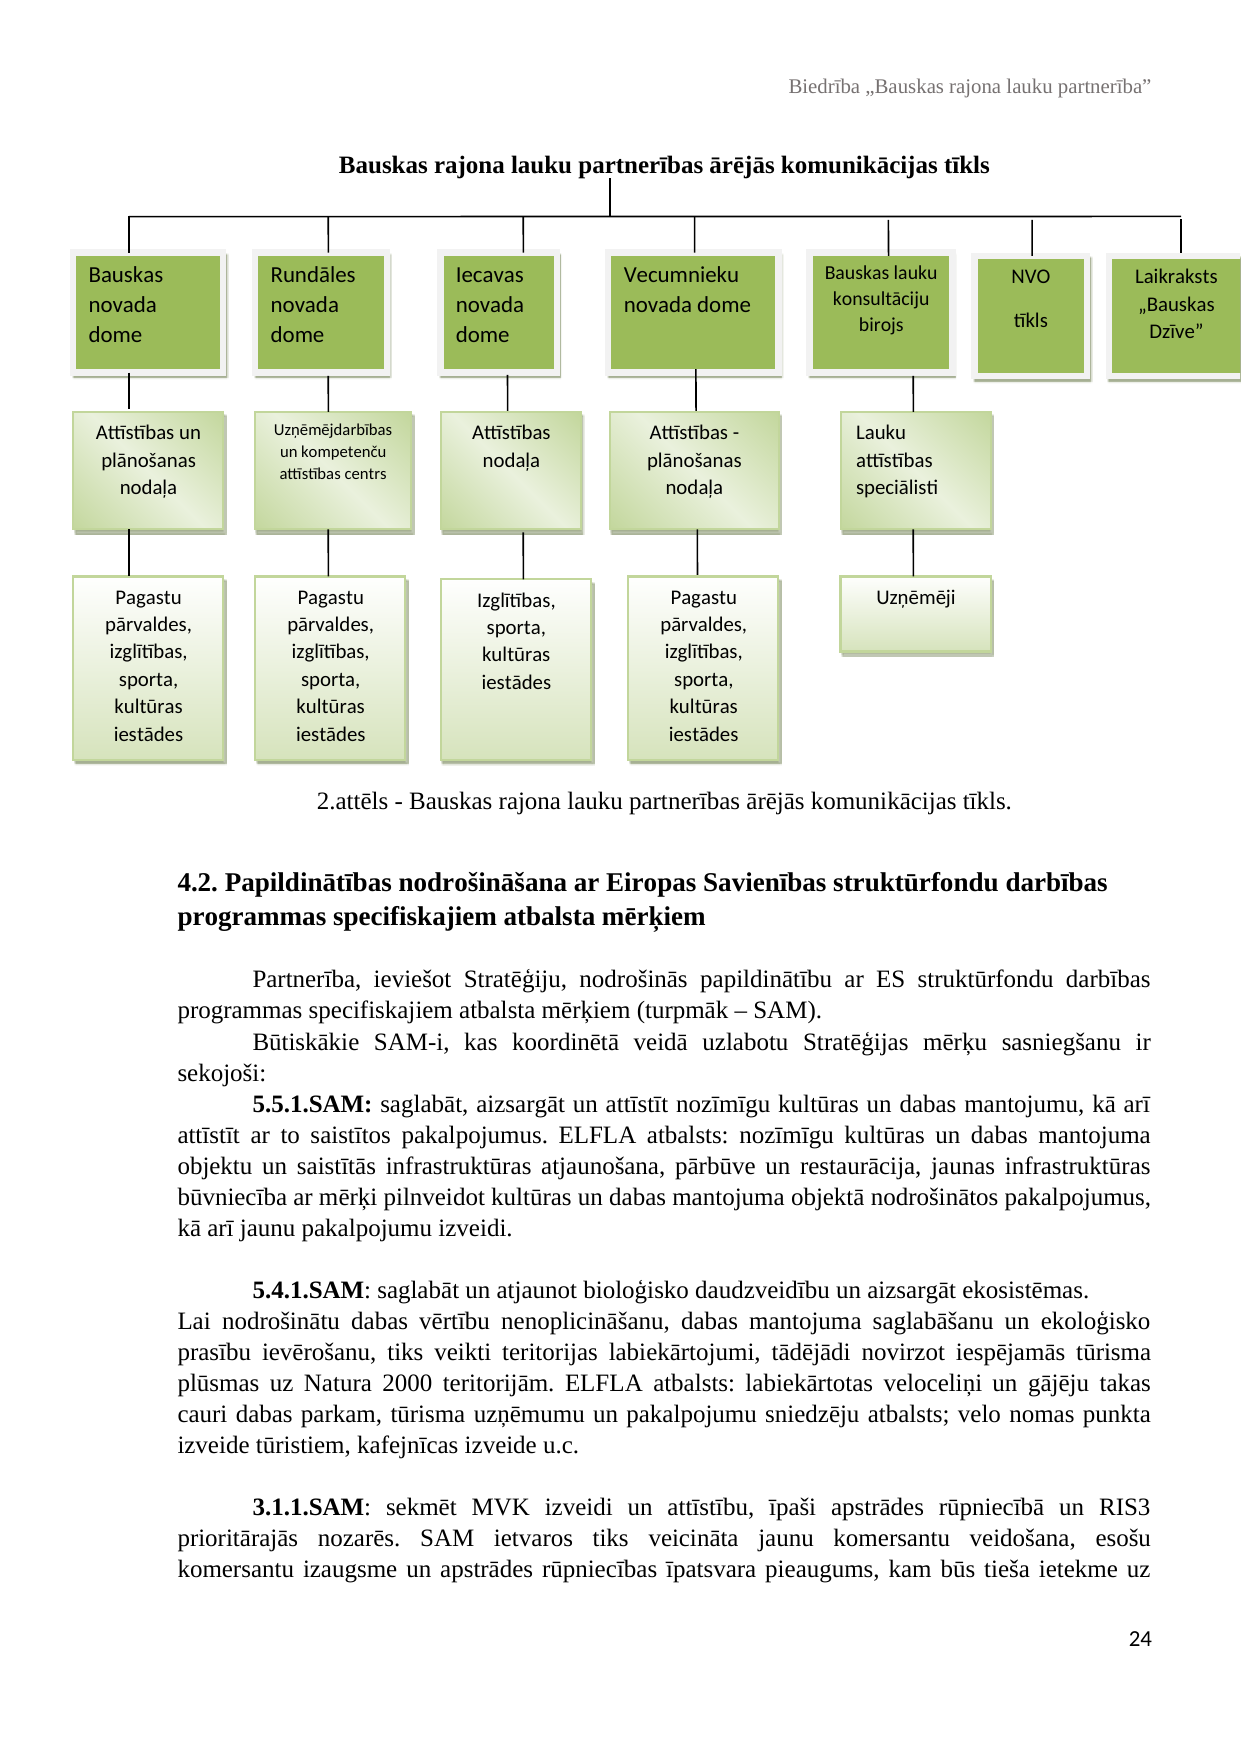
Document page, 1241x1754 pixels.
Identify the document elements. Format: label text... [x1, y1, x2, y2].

text Būtiskākie SAM-i, kas koordinētā veidā uzlabotu Stratēģijas mērķu sasniegšanu ir sekojoši: [177, 1027, 1152, 1086]
text Partnerība, ieviešot Stratēģiju, nodrošinās papildinātību ar ES struktūrfondu darbības programmas specifiskajiem atbalsta mērķiem (turpmāk – SAM). [177, 964, 1152, 1024]
text 5.5.1.SAM: saglabāt, aizsargāt un attīstīt nozīmīgu kultūras un dabas mantojumu, kā arī attīstīt ar to saistītos pakalpojumus. ELFLA atbalsts: nozīmīgu kultūras un dabas mantojuma objektu un saistītās infrastruktūras atjaunošana, pārbūve un restaurācija, jaunas infrastruktūras būvniecība ar mērķi pilnveidot kultūras un dabas mantojuma objektā nodrošinātos pakalpojumus, kā arī jaunu pakalpojumu izveidi. [177, 1089, 1152, 1242]
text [177, 1492, 1152, 1583]
text 2.attēls - Bauskas rajona lauku partnerības ārējās komunikācijas tīkls. [177, 786, 1152, 814]
text Lai nodrošinātu dabas vērtību nenoplicināšanu, dabas mantojuma saglabāšanu un ekoloģisko prasību ievērošanu, tiks veikti teritorijas labiekārtojumi, tādējādi novirzot iespējamās tūrisma plūsmas uz Natura 2000 teritorijām. ELFLA atbalsts: labiekārtotas veloceliņi un gājēju takas cauri dabas parkam, tūrisma uzņēmumu un pakalpojumu sniedzēju atbalsts; velo nomas punkta izveide tūristiem, kafejnīcas izveide u.c. [177, 1306, 1152, 1459]
text 5.4.1.SAM: saglabāt un atjaunot bioloģisko daudzveidību un aizsargāt ekosistēmas. [177, 1275, 1152, 1304]
text Bauskas rajona lauku partnerības ārējās komunikācijas tīkls [177, 150, 1152, 179]
subtitle 4.2. Papildinātības nodrošināšana ar Eiropas Savienības struktūrfondu darbības programmas specifiskajiem atbalsta mērķiem [177, 866, 1152, 931]
